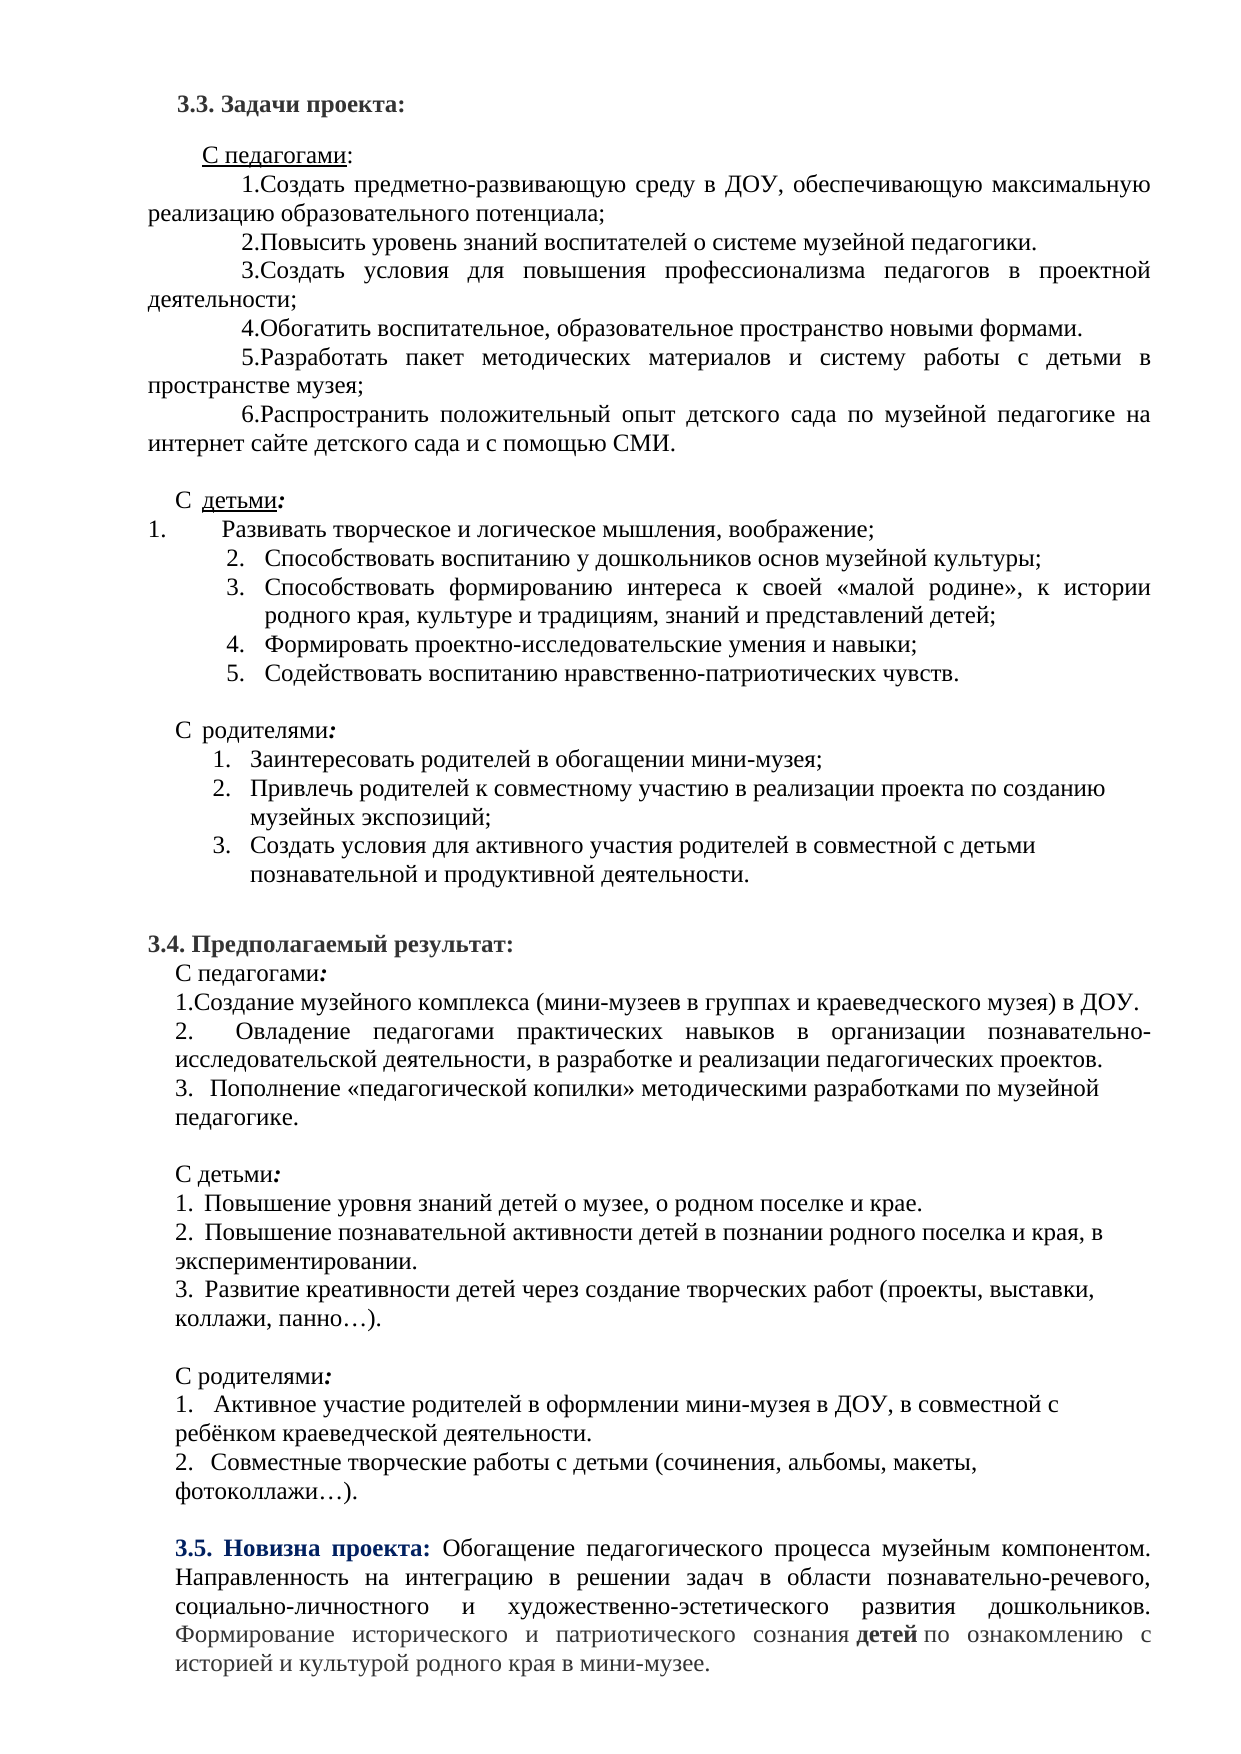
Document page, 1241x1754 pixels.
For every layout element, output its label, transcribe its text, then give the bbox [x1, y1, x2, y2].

list детьми: [175, 485, 1152, 514]
text 3.5. Новизна проекта: Обогащение педагогического процесса музейным компонентом. Направленность на интеграцию в решении задач в области познавательно-речевого, социально-личностного и художественно-эстетического развития дошкольников. Формирование исторического и патриотического сознания детей по ознакомлению с историей и культурой родного края в мини-музее. [175, 1533, 1152, 1677]
list Овладение педагогами практических навыков в организации познавательно-исследовательской деятельности, в разработке и реализации педагогических проектов. [175, 1016, 1152, 1073]
text 1.Создание музейного комплекса (мини-музеев в группах и краеведческого музея) в ДОУ. [175, 987, 1152, 1016]
list родителями: [175, 715, 1152, 744]
text 1.Создать предметно-развивающую среду в ДОУ, обеспечивающую максимальную реализацию образовательного потенциала; [148, 169, 1152, 227]
list Развивать творческое и логическое мышления, воображение; [148, 514, 1152, 543]
list Пополнение «педагогической копилки» методическими разработками по музейной педагогике. [175, 1073, 1152, 1131]
text С педагогами: [202, 140, 1152, 169]
list Создать условия для активного участия родителей в совместной с детьми познавательной и продуктивной деятельности. [212, 830, 1152, 888]
text 6.Распространить положительный опыт детского сада по музейной педагогике на интернет сайте детского сада и с помощью СМИ. [148, 399, 1152, 457]
text С родителями: [175, 1361, 1152, 1389]
text 5.Разработать пакет методических материалов и систему работы с детьми в пространстве музея; [148, 342, 1152, 399]
text 3.Создать условия для повышения профессионализма педагогов в проектной деятельности; [148, 255, 1152, 313]
list Содействовать воспитанию нравственно-патриотических чувств. [226, 658, 1152, 687]
list Активное участие родителей в оформлении мини-музея в ДОУ, в совместной с ребёнком краеведческой деятельности. [175, 1389, 1152, 1447]
list Развитие креативности детей через создание творческих работ (проекты, выставки, коллажи, панно…). [175, 1274, 1152, 1332]
text С детьми: [175, 1159, 1152, 1188]
list Способствовать формированию интереса к своей «малой родине», к истории родного края, культуре и традициям, знаний и представлений детей; [226, 572, 1152, 629]
list Привлечь родителей к совместному участию в реализации проекта по созданию музейных экспозиций; [212, 773, 1152, 830]
list Заинтересовать родителей в обогащении мини-музея; [212, 744, 1152, 773]
text 4.Обогатить воспитательное, образовательное пространство новыми формами. [148, 313, 1152, 342]
list Повышение познавательной активности детей в познании родного поселка и края, в экспериментировании. [175, 1217, 1152, 1274]
text 3.3. Задачи проекта: [148, 89, 1152, 117]
text 3.4. Предполагаемый результат: [148, 929, 1152, 958]
text С педагогами: [175, 958, 1152, 987]
list Способствовать воспитанию у дошкольников основ музейной культуры; [226, 543, 1152, 572]
text 2.Повысить уровень знаний воспитателей о системе музейной педагогики. [148, 227, 1152, 255]
list Формировать проектно-исследовательские умения и навыки; [226, 629, 1152, 658]
list Повышение уровня знаний детей о музее, о родном поселке и крае. [175, 1188, 1152, 1217]
list Совместные творческие работы с детьми (сочинения, альбомы, макеты, фотоколлажи…). [175, 1447, 1152, 1504]
